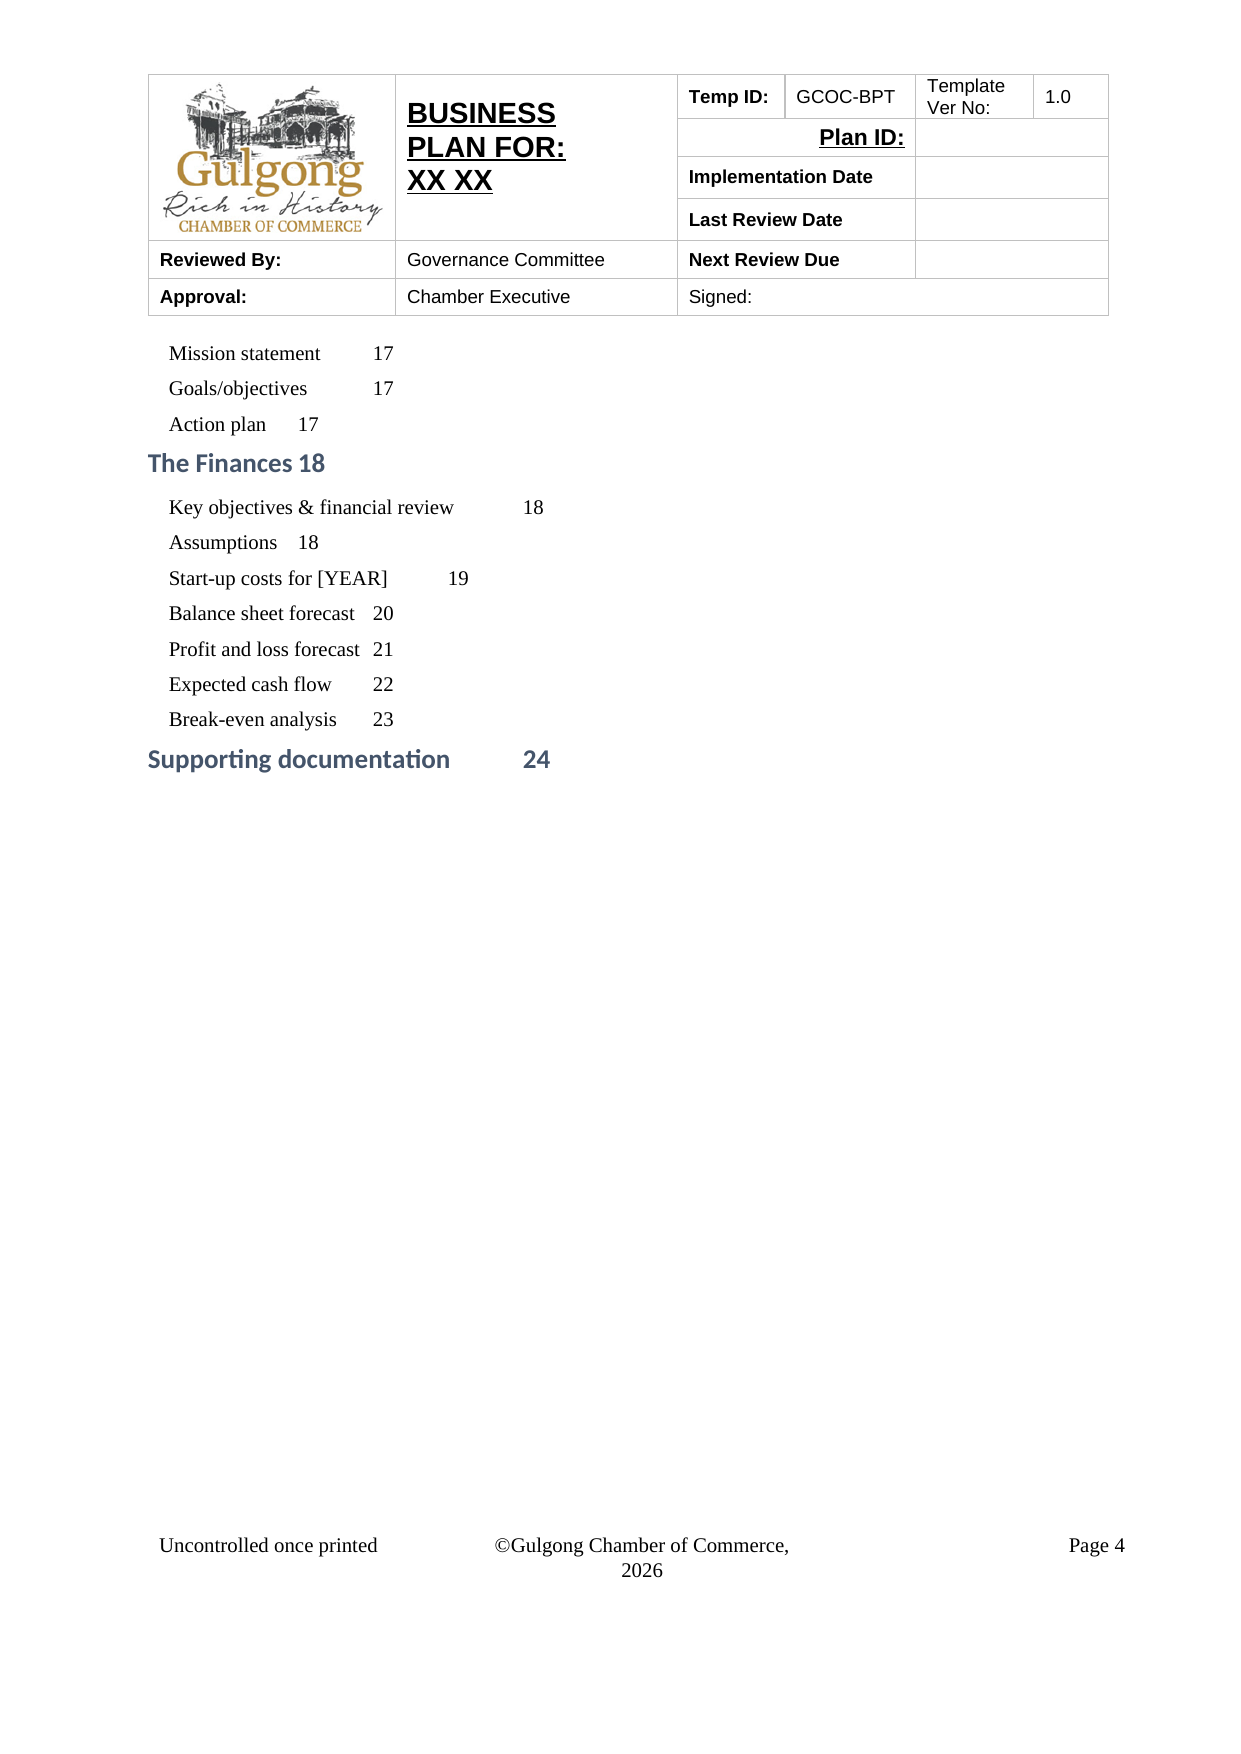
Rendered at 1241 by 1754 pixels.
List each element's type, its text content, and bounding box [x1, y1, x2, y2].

picture [160, 76, 384, 238]
text Assumptions 18 [168, 529, 1092, 554]
text The Finances 18 [148, 446, 755, 479]
text Break-even analysis 23 [168, 706, 1092, 731]
text Action plan 17 [168, 411, 1092, 436]
text Expected cash flow 22 [168, 671, 1092, 696]
text Key objectives & financial review 18 [168, 494, 1092, 519]
text Balance sheet forecast 20 [168, 600, 1092, 625]
text Mission statement 17 [168, 340, 1092, 365]
text Start-up costs for [YEAR] 19 [168, 565, 1092, 590]
text Profit and loss forecast 21 [168, 636, 1092, 661]
text Supporting documentation 24 [148, 742, 755, 775]
text Goals/objectives 17 [168, 375, 1092, 400]
